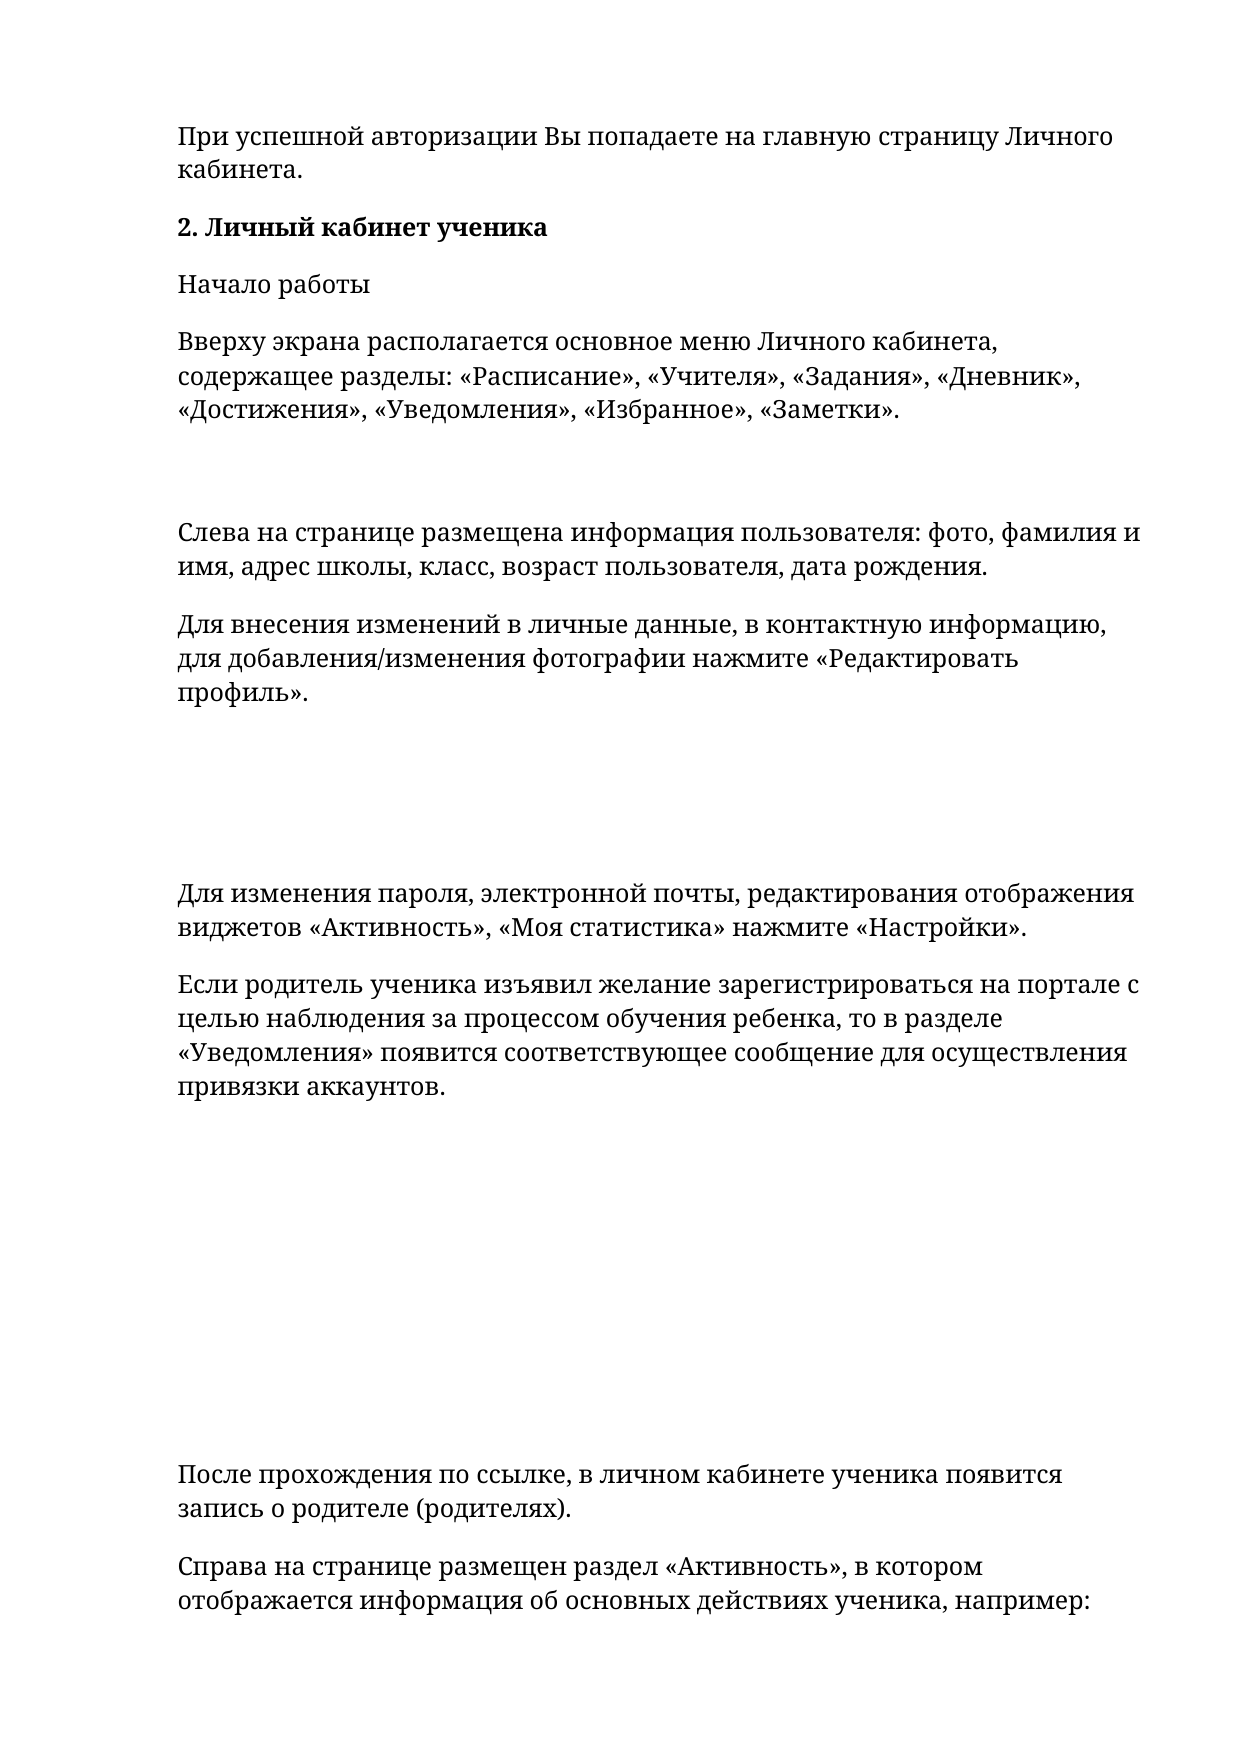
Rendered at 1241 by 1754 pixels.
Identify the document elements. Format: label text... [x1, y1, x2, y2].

text Начало работы [177, 267, 1152, 301]
text Вверху экрана располагается основное меню Личного кабинета, содержащее разделы: «Расписание», «Учителя», «Задания», «Дневник», «Достижения», «Уведомления», «Избранное», «Заметки». [177, 324, 1152, 426]
text Слева на странице размещена информация пользователя: фото, фамилия и имя, адрес школы, класс, возраст пользователя, дата рождения. [177, 515, 1152, 583]
text Для внесения изменений в личные данные, в контактную информацию, для добавления/изменения фотографии нажмите «Редактировать профиль». [177, 606, 1152, 708]
text Для изменения пароля, электронной почты, редактирования отображения виджетов «Активность», «Моя статистика» нажмите «Настройки». [177, 875, 1152, 943]
text Если родитель ученика изъявил желание зарегистрироваться на портале с целью наблюдения за процессом обучения ребенка, то в разделе «Уведомления» появится соответствующее сообщение для осуществления привязки аккаунтов. [177, 967, 1152, 1103]
text При успешной авторизации Вы попадаете на главную страницу Личного кабинета. [177, 118, 1152, 186]
text После прохождения по ссылке, в личном кабинете ученика появится запись о родителе (родителях). [177, 1457, 1152, 1525]
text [177, 1548, 1152, 1617]
text 2. Личный кабинет ученика [177, 209, 1152, 243]
